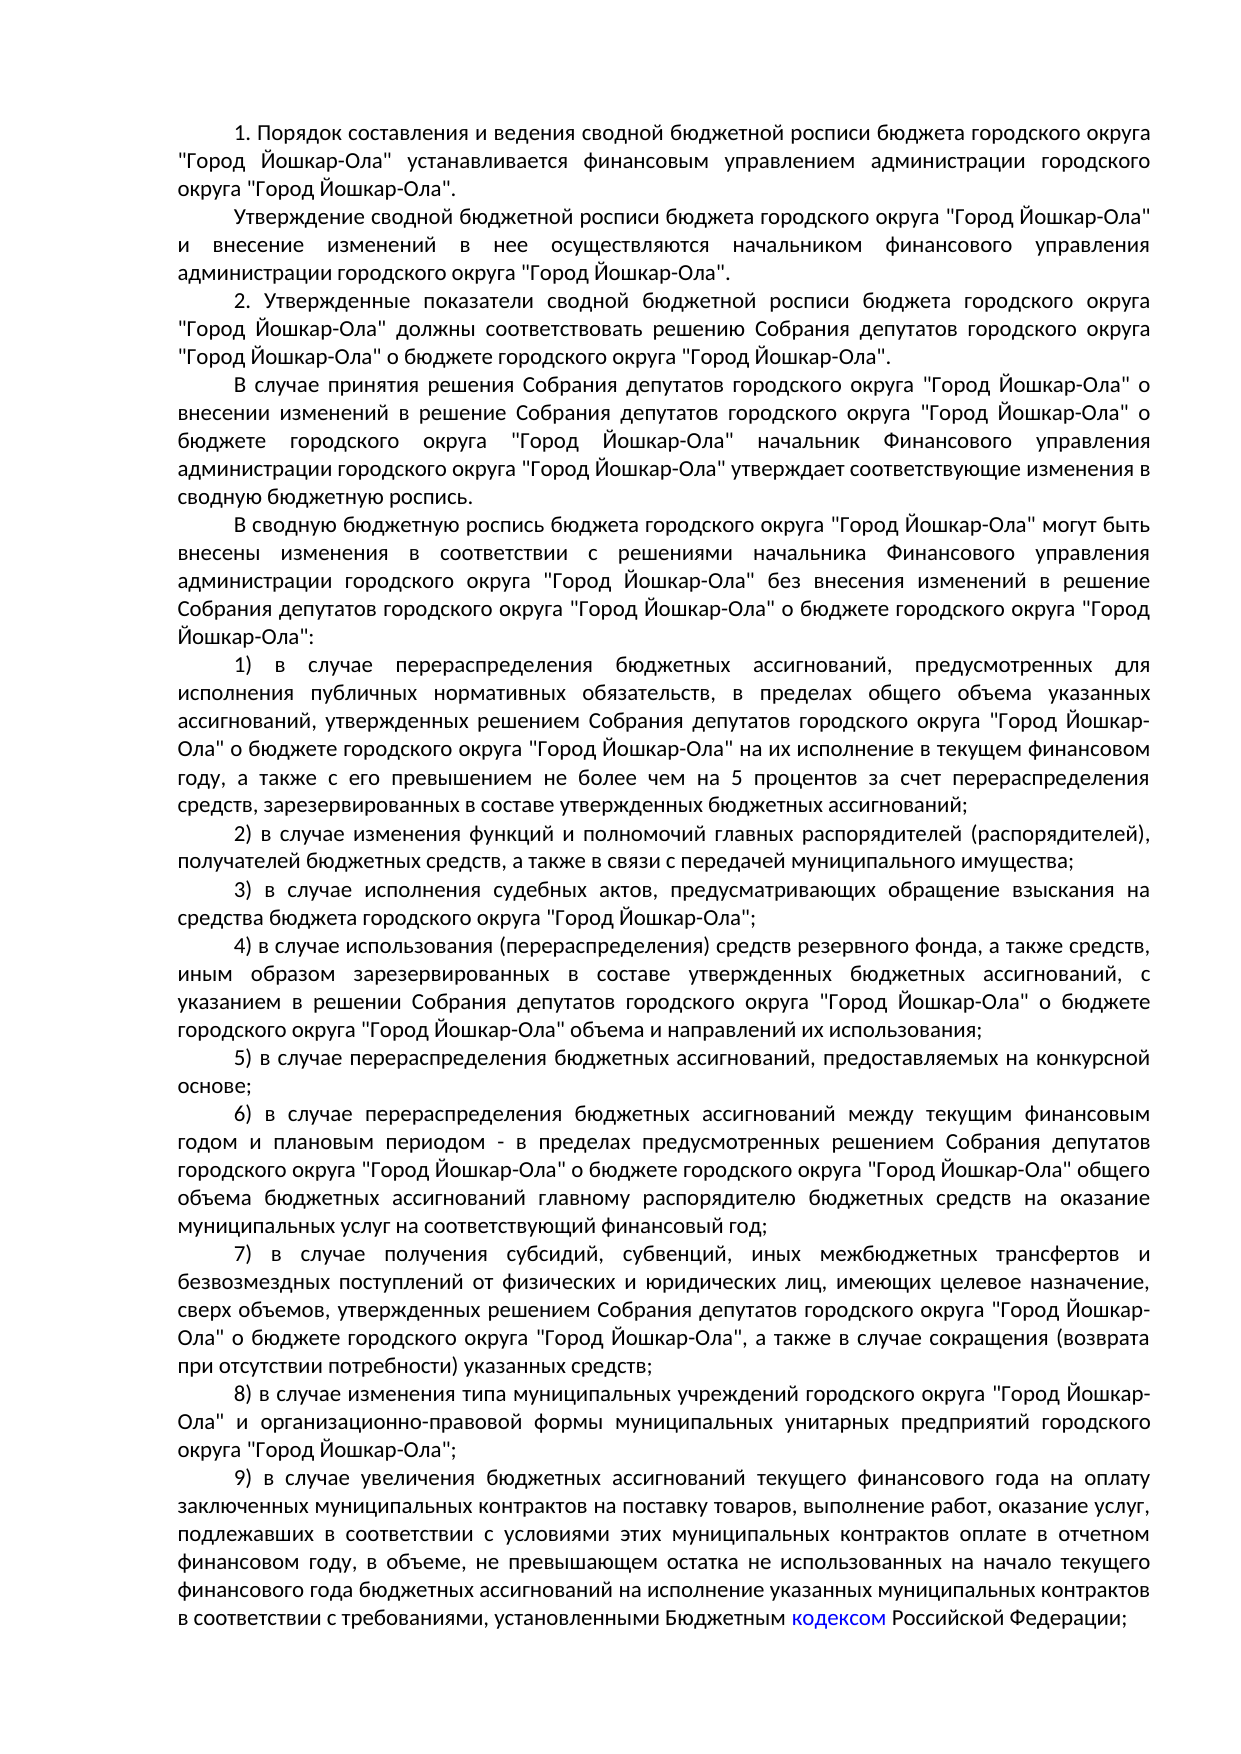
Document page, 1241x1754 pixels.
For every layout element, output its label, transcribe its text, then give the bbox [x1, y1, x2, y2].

text 3) в случае исполнения судебных актов, предусматривающих обращение взыскания на средства бюджета городского округа "Город Йошкар-Ола"; [177, 875, 1152, 931]
text 1) в случае перераспределения бюджетных ассигнований, предусмотренных для исполнения публичных нормативных обязательств, в пределах общего объема указанных ассигнований, утвержденных решением Собрания депутатов городского округа "Город Йошкар-Ола" о бюджете городского округа "Город Йошкар-Ола" на их исполнение в текущем финансовом году, а также с его превышением не более чем на 5 процентов за счет перераспределения средств, зарезервированных в составе утвержденных бюджетных ассигнований; [177, 651, 1152, 819]
text 5) в случае перераспределения бюджетных ассигнований, предоставляемых на конкурсной основе; [177, 1043, 1152, 1099]
text 6) в случае перераспределения бюджетных ассигнований между текущим финансовым годом и плановым периодом - в пределах предусмотренных решением Собрания депутатов городского округа "Город Йошкар-Ола" о бюджете городского округа "Город Йошкар-Ола" общего объема бюджетных ассигнований главному распорядителю бюджетных средств на оказание муниципальных услуг на соответствующий финансовый год; [177, 1099, 1152, 1239]
text В случае принятия решения Собрания депутатов городского округа "Город Йошкар-Ола" о внесении изменений в решение Собрания депутатов городского округа "Город Йошкар-Ола" о бюджете городского округа "Город Йошкар-Ола" начальник Финансового управления администрации городского округа "Город Йошкар-Ола" утверждает соответствующие изменения в сводную бюджетную роспись. [177, 370, 1152, 510]
text В сводную бюджетную роспись бюджета городского округа "Город Йошкар-Ола" могут быть внесены изменения в соответствии с решениями начальника Финансового управления администрации городского округа "Город Йошкар-Ола" без внесения изменений в решение Собрания депутатов городского округа "Город Йошкар-Ола" о бюджете городского округа "Город Йошкар-Ола": [177, 510, 1152, 651]
text 9) в случае увеличения бюджетных ассигнований текущего финансового года на оплату заключенных муниципальных контрактов на поставку товаров, выполнение работ, оказание услуг, подлежавших в соответствии с условиями этих муниципальных контрактов оплате в отчетном финансовом году, в объеме, не превышающем остатка не использованных на начало текущего финансового года бюджетных ассигнований на исполнение указанных муниципальных контрактов в соответствии с требованиями, установленными Бюджетным кодексом Российской Федерации; [177, 1463, 1152, 1631]
text Утверждение сводной бюджетной росписи бюджета городского округа "Город Йошкар-Ола" и внесение изменений в нее осуществляются начальником финансового управления администрации городского округа "Город Йошкар-Ола". [177, 202, 1152, 286]
text 2) в случае изменения функций и полномочий главных распорядителей (распорядителей), получателей бюджетных средств, а также в связи с передачей муниципального имущества; [177, 819, 1152, 875]
text 7) в случае получения субсидий, субвенций, иных межбюджетных трансфертов и безвозмездных поступлений от физических и юридических лиц, имеющих целевое назначение, сверх объемов, утвержденных решением Собрания депутатов городского округа "Город Йошкар-Ола" о бюджете городского округа "Город Йошкар-Ола", а также в случае сокращения (возврата при отсутствии потребности) указанных средств; [177, 1239, 1152, 1379]
text 2. Утвержденные показатели сводной бюджетной росписи бюджета городского округа "Город Йошкар-Ола" должны соответствовать решению Собрания депутатов городского округа "Город Йошкар-Ола" о бюджете городского округа "Город Йошкар-Ола". [177, 286, 1152, 370]
text 1. Порядок составления и ведения сводной бюджетной росписи бюджета городского округа "Город Йошкар-Ола" устанавливается финансовым управлением администрации городского округа "Город Йошкар-Ола". [177, 118, 1152, 202]
text 4) в случае использования (перераспределения) средств резервного фонда, а также средств, иным образом зарезервированных в составе утвержденных бюджетных ассигнований, с указанием в решении Собрания депутатов городского округа "Город Йошкар-Ола" о бюджете городского округа "Город Йошкар-Ола" объема и направлений их использования; [177, 931, 1152, 1043]
text 8) в случае изменения типа муниципальных учреждений городского округа "Город Йошкар-Ола" и организационно-правовой формы муниципальных унитарных предприятий городского округа "Город Йошкар-Ола"; [177, 1379, 1152, 1463]
